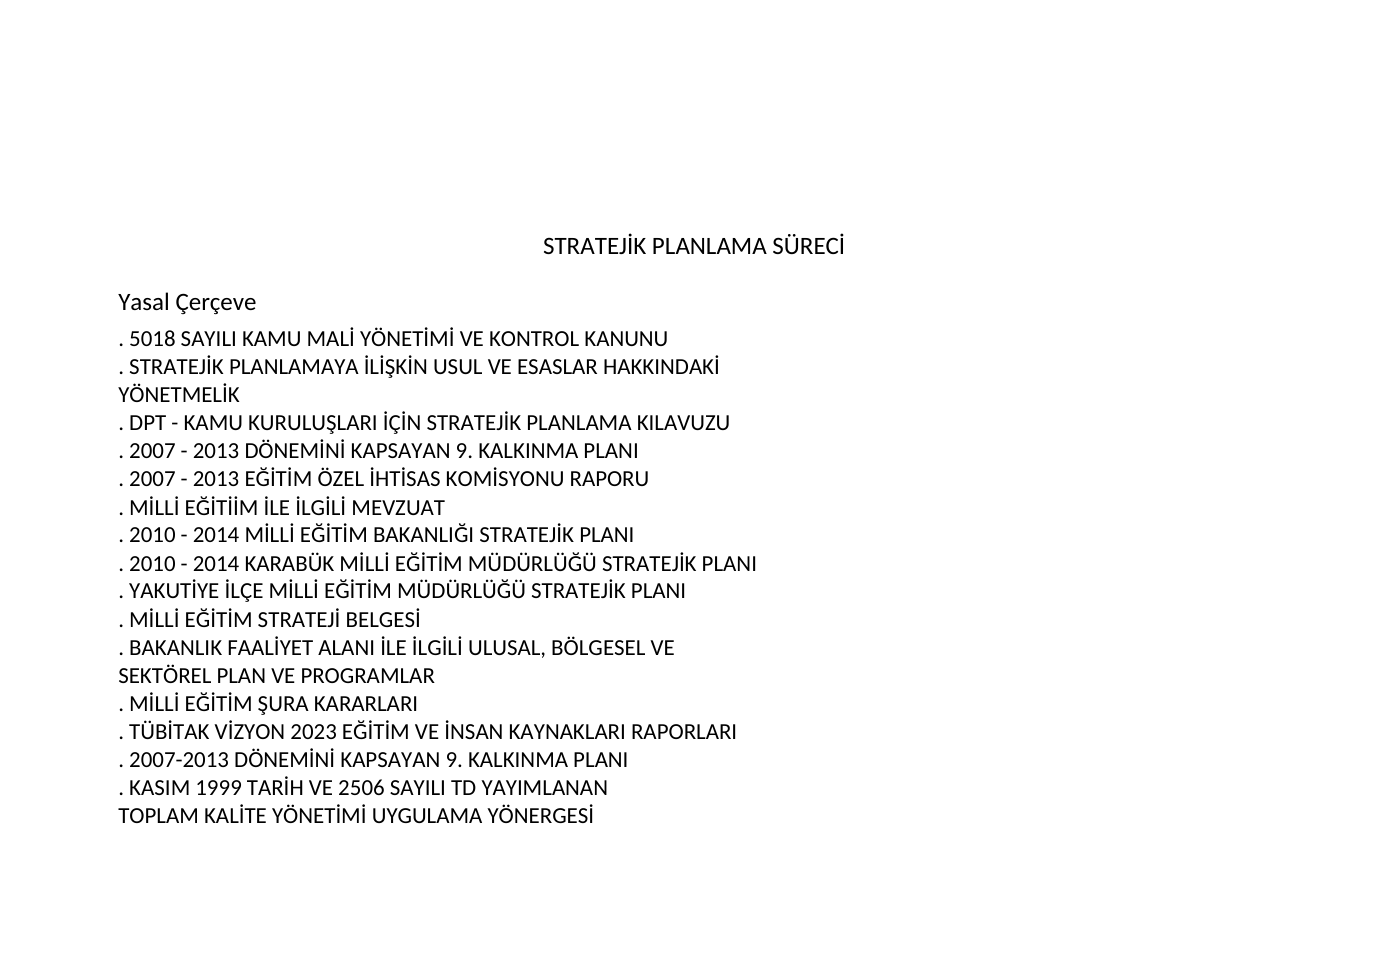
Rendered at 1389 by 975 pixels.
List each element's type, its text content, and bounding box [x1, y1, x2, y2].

text TOPLAM KALİTE YÖNETİMİ UYGULAMA YÖNERGESİ [118, 801, 1270, 829]
text STRATEJİK PLANLAMA SÜRECİ [118, 230, 1270, 260]
text . YAKUTİYE İLÇE MİLLİ EĞİTİM MÜDÜRLÜĞÜ STRATEJİK PLANI [118, 577, 1270, 605]
text . 2007 - 2013 EĞİTİM ÖZEL İHTİSAS KOMİSYONU RAPORU [118, 464, 1270, 493]
text . MİLLİ EĞİTİM STRATEJİ BELGESİ [118, 605, 1270, 633]
text . 5018 SAYILI KAMU MALİ YÖNETİMİ VE KONTROL KANUNU [118, 324, 1270, 352]
text YÖNETMELİK [118, 381, 1270, 408]
text . 2010 - 2014 KARABÜK MİLLİ EĞİTİM MÜDÜRLÜĞÜ STRATEJİK PLANI [118, 549, 1270, 577]
text . 2007-2013 DÖNEMİNİ KAPSAYAN 9. KALKINMA PLANI [118, 745, 1270, 773]
text . TÜBİTAK VİZYON 2023 EĞİTİM VE İNSAN KAYNAKLARI RAPORLARI [118, 717, 1270, 745]
text . 2010 - 2014 MİLLİ EĞİTİM BAKANLIĞI STRATEJİK PLANI [118, 521, 1270, 549]
text . DPT - KAMU KURULUŞLARI İÇİN STRATEJİK PLANLAMA KILAVUZU [118, 408, 1270, 437]
text . BAKANLIK FAALİYET ALANI İLE İLGİLİ ULUSAL, BÖLGESEL VE [118, 633, 1270, 661]
text Yasal Çerçeve [118, 286, 1270, 316]
text . 2007 - 2013 DÖNEMİNİ KAPSAYAN 9. KALKINMA PLANI [118, 437, 1270, 464]
text . STRATEJİK PLANLAMAYA İLİŞKİN USUL VE ESASLAR HAKKINDAKİ [118, 352, 1270, 381]
text . MİLLİ EĞİTİM ŞURA KARARLARI [118, 689, 1270, 717]
text SEKTÖREL PLAN VE PROGRAMLAR [118, 661, 1270, 689]
text . KASIM 1999 TARİH VE 2506 SAYILI TD YAYIMLANAN [118, 773, 1270, 801]
text . MİLLİ EĞİTİİM İLE İLGİLİ MEVZUAT [118, 493, 1270, 521]
